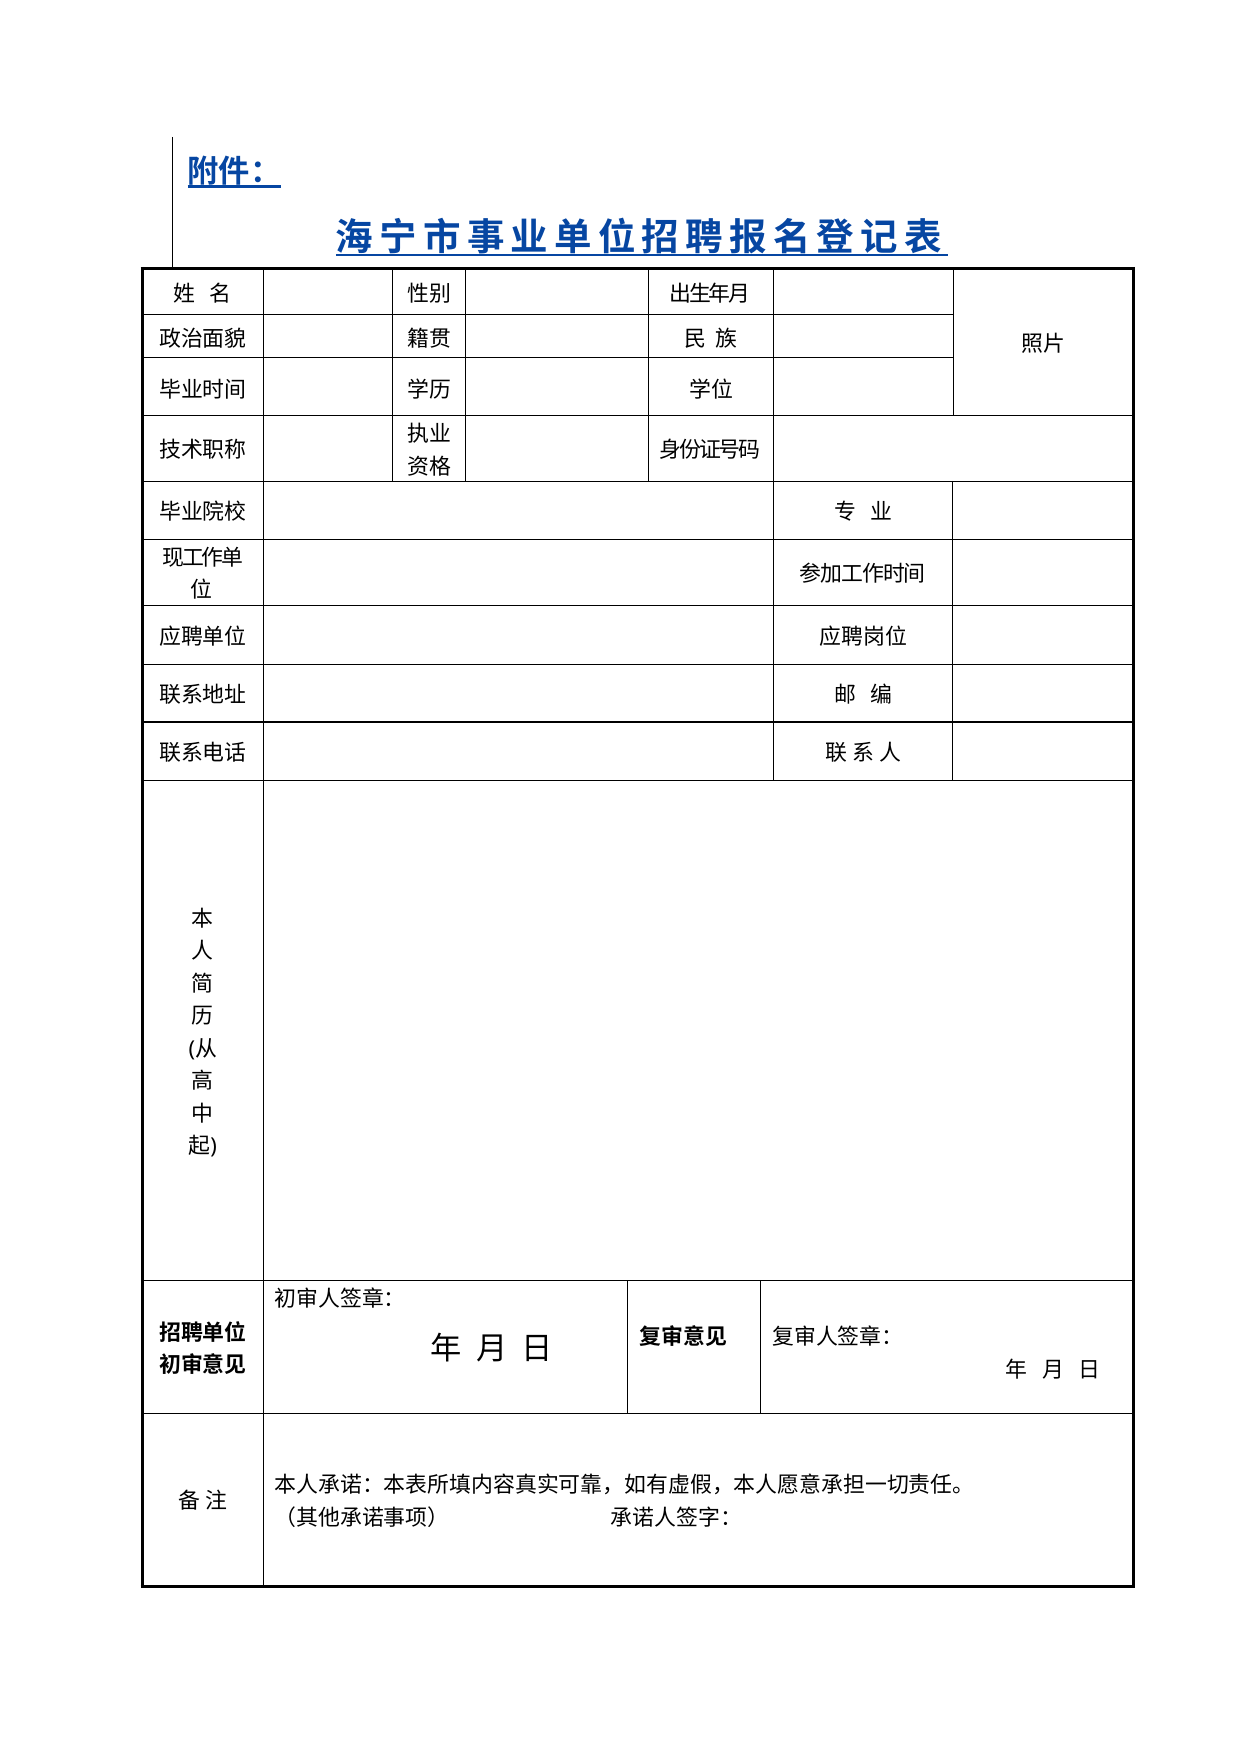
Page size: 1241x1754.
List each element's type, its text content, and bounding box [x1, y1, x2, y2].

table_header 照片 [954, 270, 1132, 415]
table_header 性别 [393, 270, 465, 313]
table_cell 邮 编 [774, 665, 952, 721]
table_cell [264, 723, 773, 779]
table_cell [953, 606, 1132, 664]
table_header 出生年月 [648, 270, 773, 313]
table_cell 现工作单位 [144, 540, 263, 604]
table_cell 执业资格 [393, 416, 465, 481]
table_header [774, 270, 953, 313]
table_cell 初审人签章： 年 月 日 [264, 1281, 627, 1408]
table_cell [264, 540, 773, 604]
table_cell [264, 781, 1132, 1280]
table_cell 籍贯 [393, 315, 465, 357]
table_cell 联 系 人 [774, 723, 952, 779]
table_cell [264, 606, 773, 664]
table_cell 本人承诺：本表所填内容真实可靠，如有虚假，本人愿意承担一切责任。 （其他承诺事项） 承诺人签字： [264, 1409, 1132, 1580]
table_cell [953, 723, 1132, 779]
table_cell 学历 [393, 358, 465, 415]
table_cell 毕业院校 [144, 482, 263, 538]
table_cell [774, 315, 953, 357]
table_header [466, 270, 647, 313]
table_cell 复审意见 [628, 1281, 760, 1408]
table_cell [264, 665, 773, 721]
table_cell 专 业 [774, 482, 952, 538]
table_cell 备 注 [144, 1409, 263, 1580]
table_cell [264, 358, 392, 415]
table_cell [466, 358, 647, 415]
table_cell 技术职称 [144, 416, 263, 481]
table_cell 应聘单位 [144, 606, 263, 664]
table_cell 学位 [648, 358, 773, 415]
table_cell [264, 416, 392, 481]
table_cell [466, 315, 647, 357]
table_cell [264, 315, 392, 357]
table_cell [953, 665, 1132, 721]
table_cell 复审人签章： 年 月 日 [761, 1281, 1132, 1408]
table_cell 民 族 [648, 315, 773, 357]
table_cell 身份证号码 [648, 416, 773, 481]
table_cell [953, 540, 1132, 604]
table_header [264, 270, 392, 313]
table_cell 参加工作时间 [774, 540, 952, 604]
table_cell 政治面貌 [144, 315, 263, 357]
table_cell 毕业时间 [144, 358, 263, 415]
table_cell 联系地址 [144, 665, 263, 721]
table_header 姓 名 [144, 270, 263, 313]
table_cell [264, 482, 773, 538]
table_cell 联系电话 [144, 723, 263, 779]
table_cell [774, 416, 1132, 481]
table_cell [953, 482, 1132, 538]
table_cell [774, 358, 953, 415]
table_cell 应聘岗位 [774, 606, 952, 664]
table_cell 招聘单位初审意见 [144, 1281, 263, 1408]
table_cell 本 人 简 历 (从 高 中 起) [144, 781, 263, 1280]
table_cell [466, 416, 647, 481]
